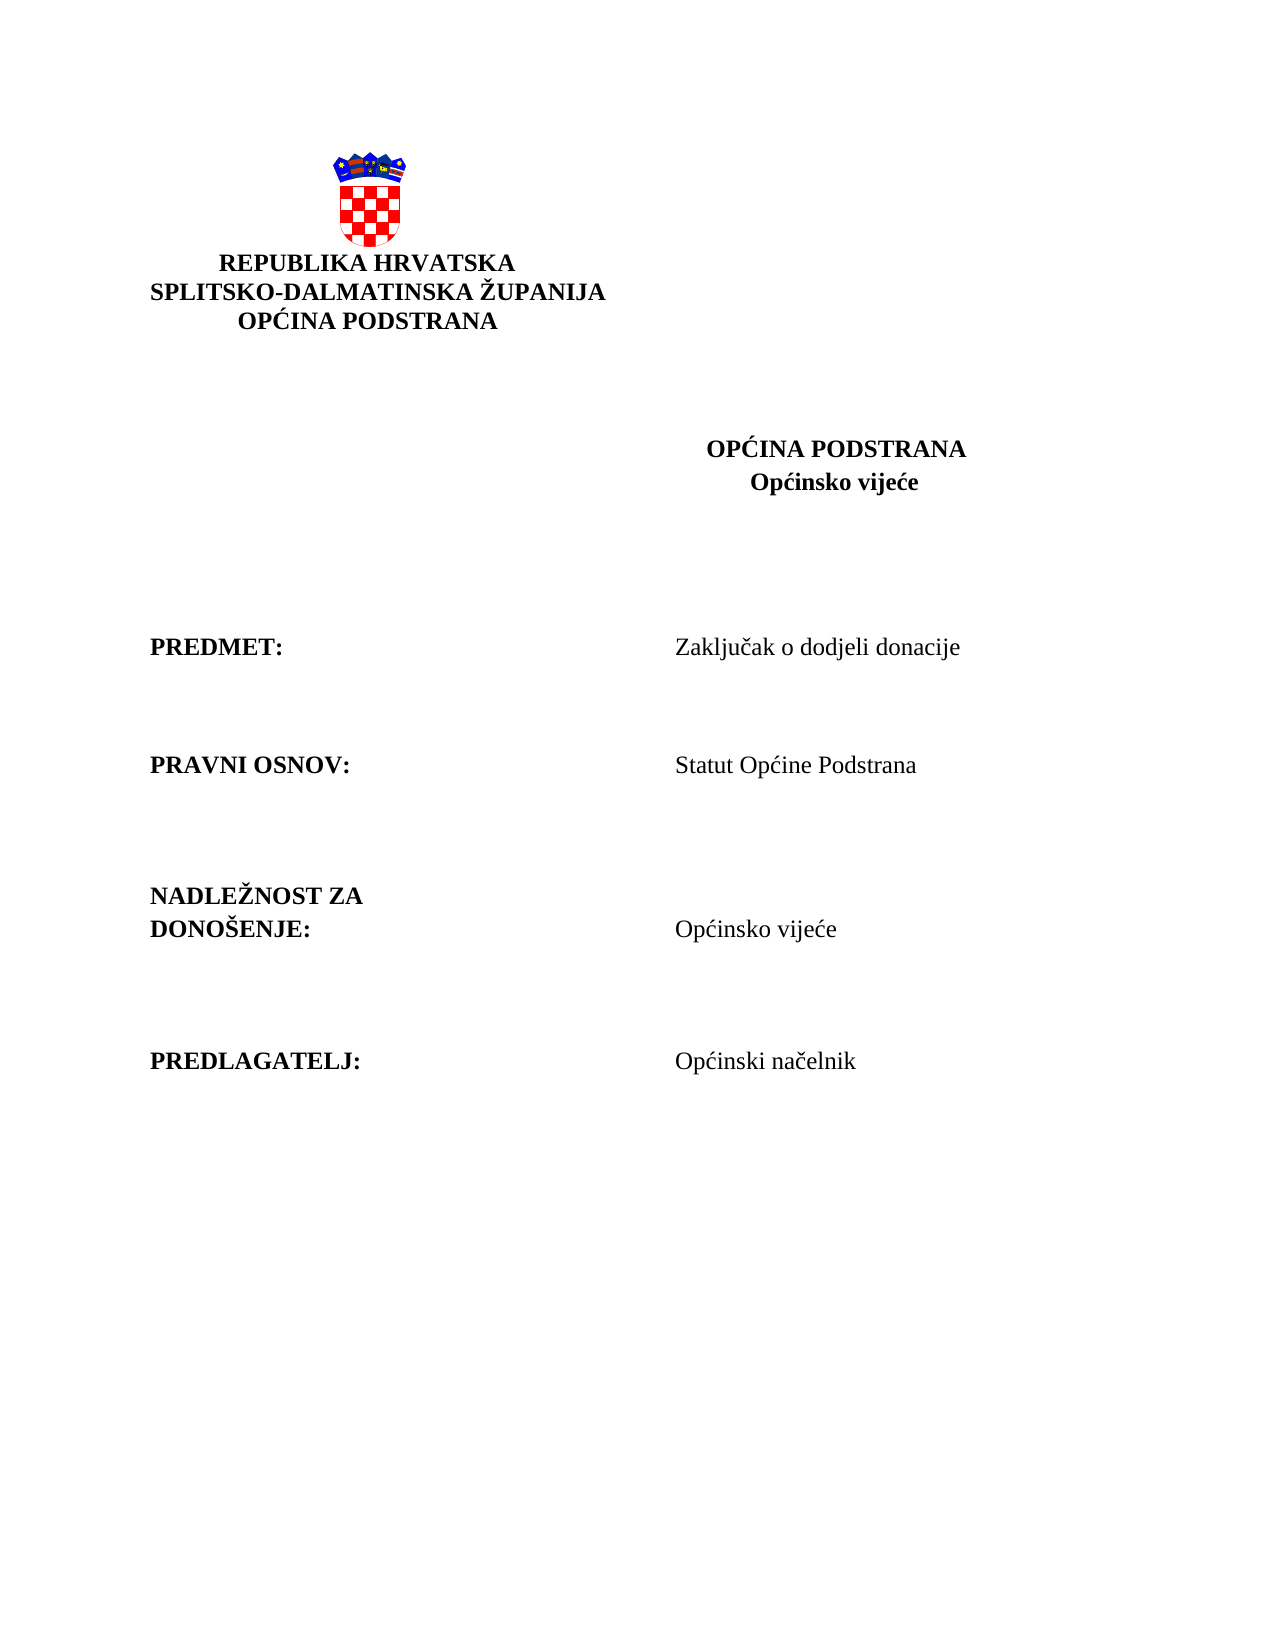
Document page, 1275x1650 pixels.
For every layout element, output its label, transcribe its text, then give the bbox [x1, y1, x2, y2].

text NADLEŽNOST ZA [150, 881, 1125, 909]
text OPĆINA PODSTRANA [150, 434, 1125, 462]
text REPUBLIKA HRVATSKA [150, 248, 1243, 277]
text PREDMET: Zaključak o dodjeli donacije [150, 632, 1125, 661]
text PRAVNI OSNOV: Statut Općine Podstrana [150, 750, 1125, 779]
text SPLITSKO-DALMATINSKA ŽUPANIJA [150, 277, 1243, 306]
text DONOŠENJE: Općinsko vijeće [150, 914, 1125, 943]
text Općinsko vijeće [150, 467, 1125, 496]
text PREDLAGATELJ: Općinski načelnik [150, 1046, 1125, 1075]
text OPĆINA PODSTRANA [150, 306, 1125, 335]
